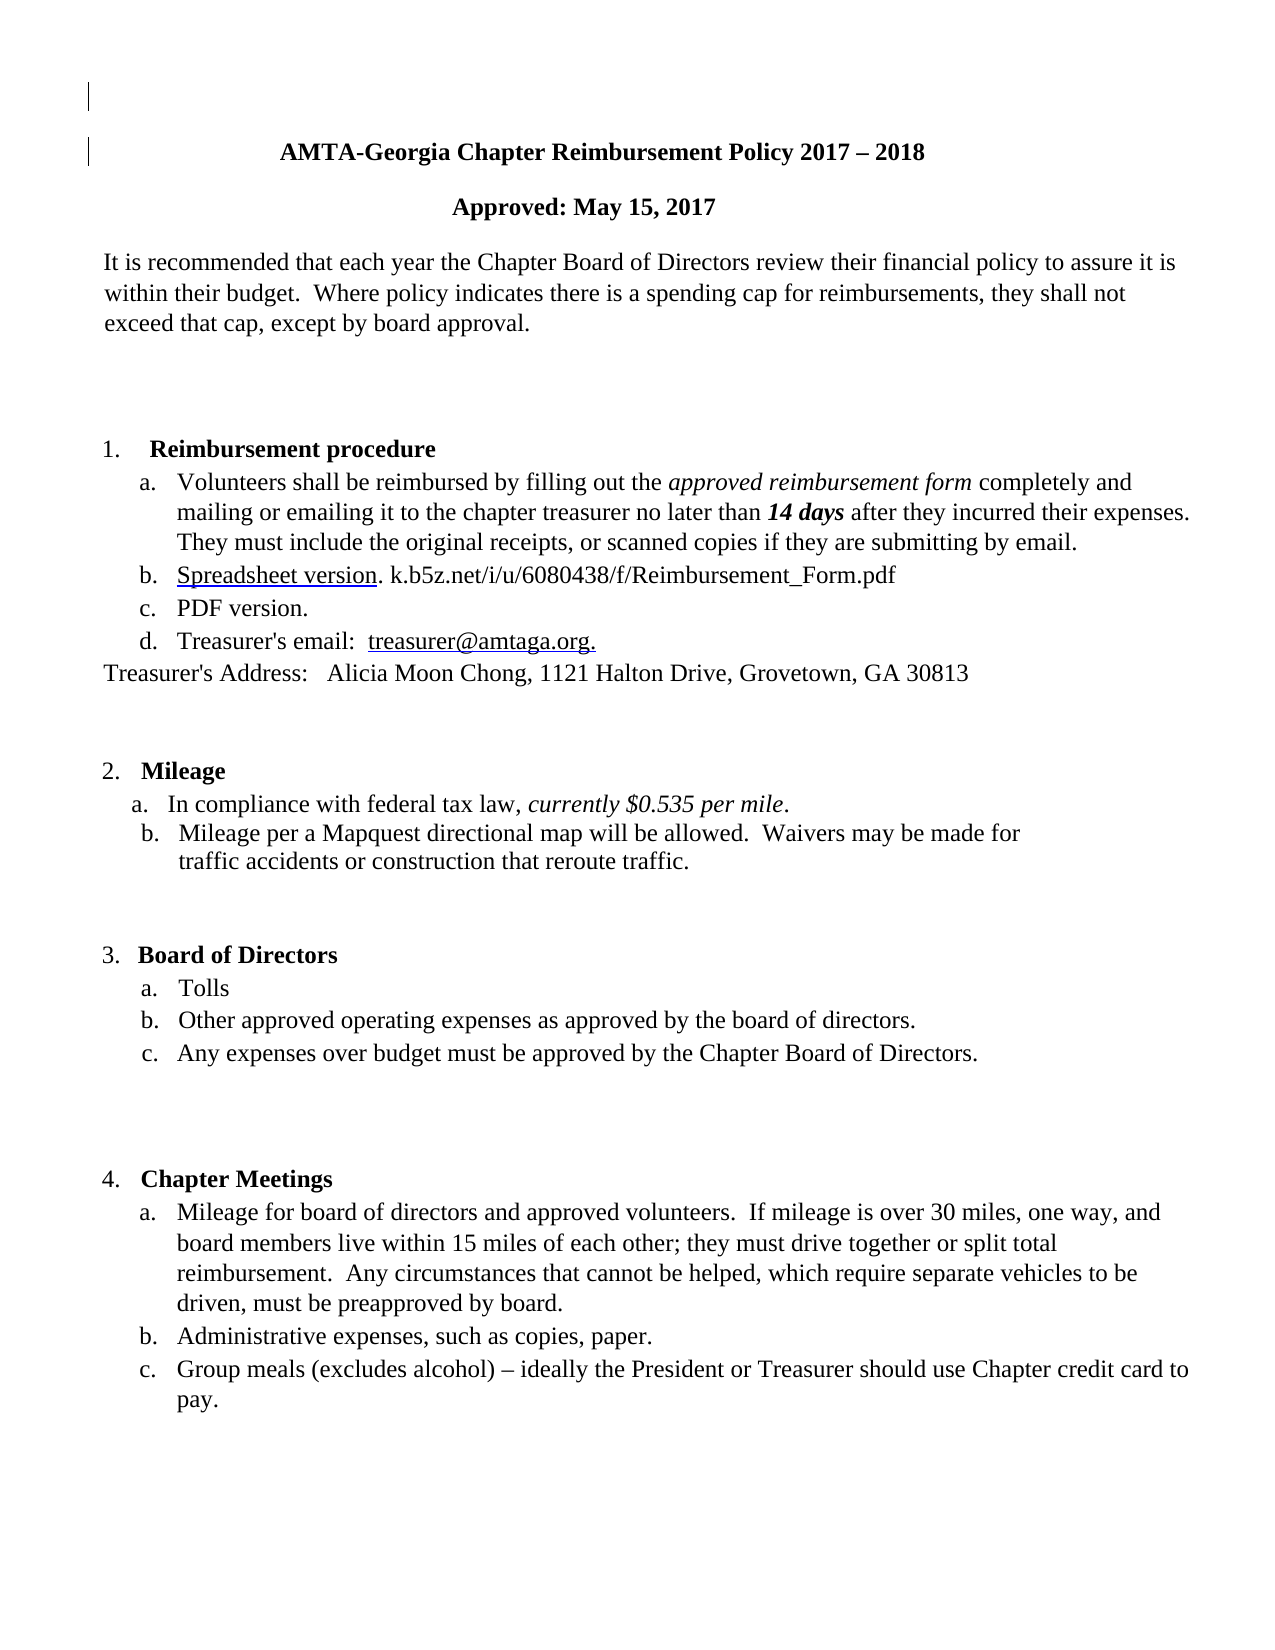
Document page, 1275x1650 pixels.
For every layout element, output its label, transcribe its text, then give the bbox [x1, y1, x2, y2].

text 2. Mileage [102, 756, 1191, 785]
list Group meals (excludes alcohol) – ideally the President or Treasurer should use Chapter credit card to pay. [139, 1354, 1191, 1413]
subtitle Approved: May 15, 2017 [102, 192, 928, 221]
text a. In compliance with federal tax law, currently $0.535 per mile. [103, 789, 1191, 818]
text a. Tolls [141, 973, 1064, 1001]
subtitle AMTA-Georgia Chapter Reimbursement Policy 2017 – 2018 [102, 137, 928, 166]
list Treasurer's email: treasurer@amtaga.org. [139, 626, 1191, 654]
text c. Any expenses over budget must be approved by the Chapter Board of Directors. [103, 1038, 1191, 1067]
text b. Other approved operating expenses as approved by the board of directors. [141, 1005, 1064, 1034]
subtitle 1. Reimbursement procedure [102, 434, 1191, 463]
list Volunteers shall be reimbursed by filling out the approved reimbursement form completely and mailing or emailing it to the chapter treasurer no later than 14 days after they incurred their expenses. They must include the original receipts, or scanned copies if they are submitting by email. [139, 467, 1191, 556]
subtitle 4. Chapter Meetings [102, 1164, 1191, 1193]
list Mileage for board of directors and approved volunteers. If mileage is over 30 miles, one way, and board members live within 15 miles of each other; they must drive together or split total reimbursement. Any circumstances that cannot be helped, which require separate vehicles to be driven, must be preapproved by board. [139, 1197, 1191, 1317]
subtitle 3. Board of Directors [102, 940, 1191, 969]
text traffic accidents or construction that reroute traffic. [103, 846, 1191, 875]
text It is recommended that each year the Chapter Board of Directors review their financial policy to assure it is within their budget. Where policy indicates there is a spending cap for reimbursements, they shall not exceed that cap, except by board approval. [103, 247, 1191, 337]
list PDF version. [139, 593, 1191, 622]
list Spreadsheet version. k.b5z.net/i/u/6080438/f/Reimbursement_Form.pdf [139, 560, 1191, 589]
list Administrative expenses, such as copies, paper. [139, 1321, 1191, 1350]
text Treasurer's Address: Alicia Moon Chong, 1121 Halton Drive, Grovetown, GA 30813 [103, 658, 1191, 687]
text b. Mileage per a Mapquest directional map will be allowed. Waivers may be made for [103, 818, 1191, 846]
